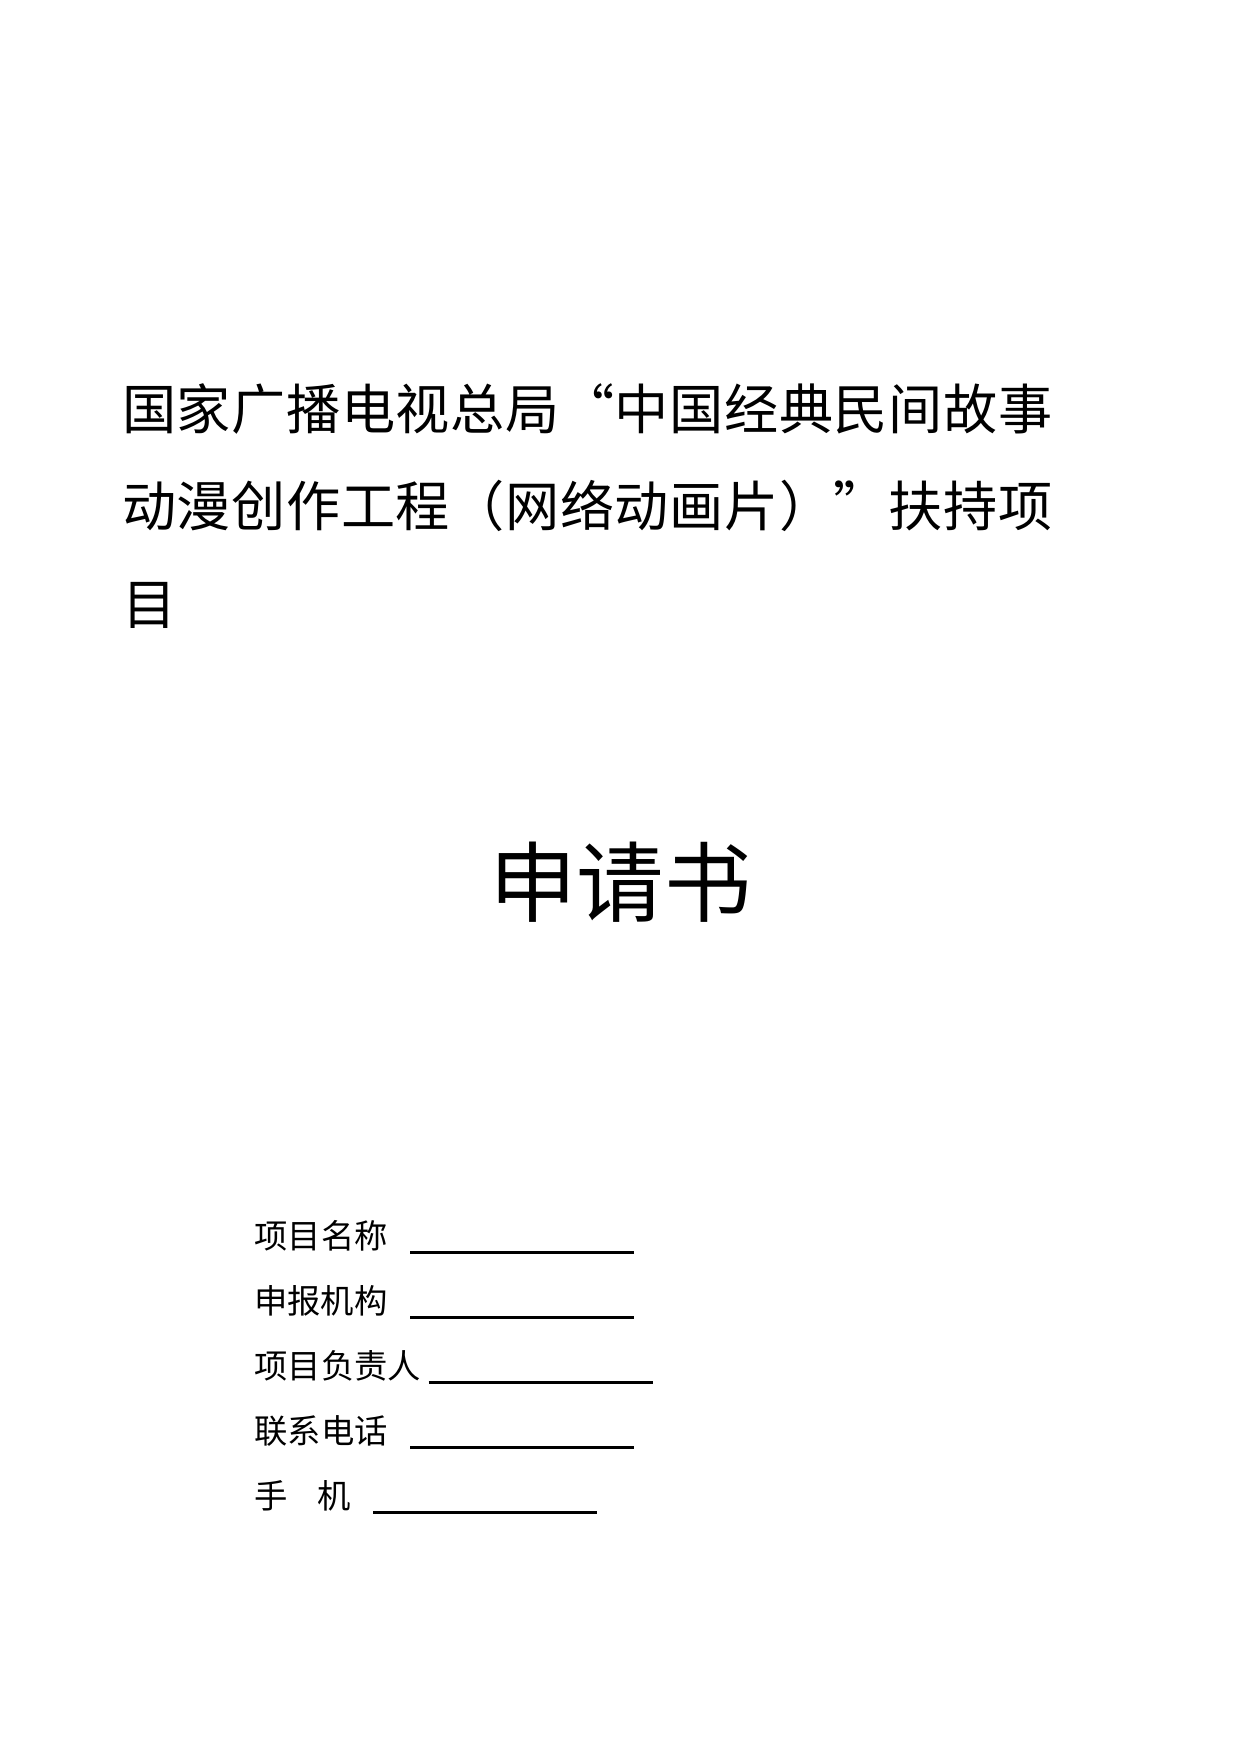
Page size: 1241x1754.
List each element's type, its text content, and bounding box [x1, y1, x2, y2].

text 联系电话 [187, 1397, 1053, 1462]
text 项目负责人 [187, 1332, 1053, 1397]
text 申请书 [187, 812, 1053, 942]
text 国家广播电视总局“中国经典民间故事动漫创作工程（网络动画片）”扶持项目 [122, 357, 1053, 649]
text 申报机构 [254, 1267, 1053, 1332]
text 手 机 [187, 1462, 1053, 1527]
text 项目名称 [187, 1202, 1053, 1267]
